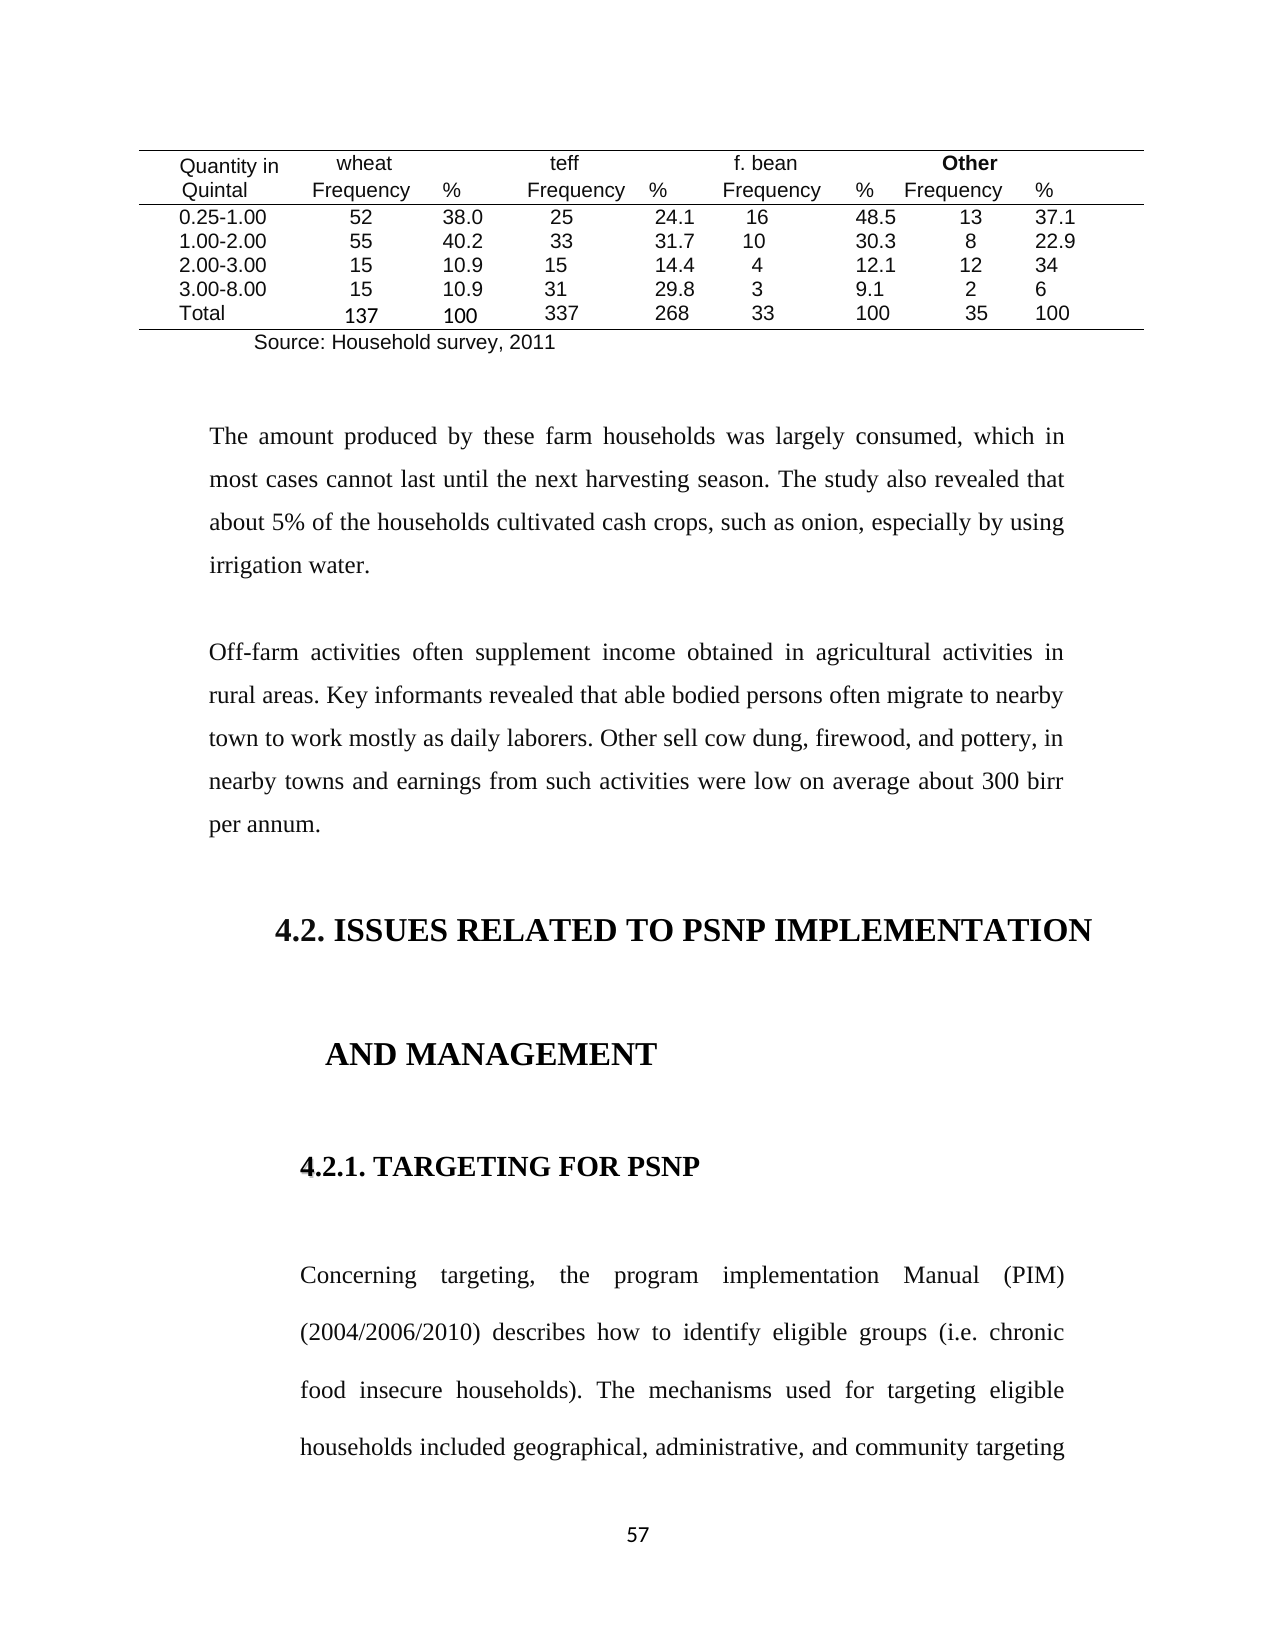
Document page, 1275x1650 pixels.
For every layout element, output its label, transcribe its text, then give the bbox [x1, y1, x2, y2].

table_cell 22.9 [1024, 229, 1144, 253]
table_cell 38.0 [431, 205, 516, 229]
table_cell Total [139, 301, 291, 329]
table_cell 15 [516, 253, 637, 277]
table_cell Frequency [516, 175, 637, 204]
table_cell 52 [291, 205, 431, 229]
table_cell 16 [711, 205, 844, 229]
table_cell 24.1 [638, 205, 711, 229]
table_cell 100 [1024, 301, 1144, 329]
table_cell Frequency [291, 175, 431, 204]
table_cell 31.7 [638, 229, 711, 253]
table_cell 4 [711, 253, 844, 277]
table_cell 48.5 [844, 205, 919, 229]
table_cell 137 [291, 301, 431, 329]
table_cell % [638, 175, 711, 204]
table_cell 29.8 [638, 277, 711, 301]
subtitle 4.2.1. Targeting FOR PSNP [300, 1149, 1065, 1183]
table_cell 30.3 [844, 229, 919, 253]
text The amount produced by these farm households was largely consumed, which in most cases cannot last until the next harvesting season. The study also revealed that about 5% of the households cultivated cash crops, such as onion, especially by using irrigation water. [209, 421, 1065, 579]
table_cell 15 [291, 277, 431, 301]
table_cell 3 [711, 277, 844, 301]
table_cell 31 [516, 277, 637, 301]
table_cell 9.1 [844, 277, 919, 301]
table_cell 100 [431, 301, 516, 329]
table_cell 10.9 [431, 277, 516, 301]
table_cell % [844, 175, 893, 204]
table_cell 55 [291, 229, 431, 253]
table_cell 100 [638, 301, 711, 329]
table_cell 100 [844, 301, 919, 329]
subtitle 4.2. Issues Related to PSNP Implementation [150, 910, 1095, 1006]
table_cell 33 [516, 229, 637, 253]
table_header Quantity in Quintal [139, 151, 291, 204]
text Off-farm activities often supplement income obtained in agricultural activities in rural areas. Key informants revealed that able bodied persons often migrate to nearby town to work mostly as daily laborers. Other sell cow dung, firewood, and pottery, in nearby towns and earnings from such activities were low on average about 300 birr per annum. [208, 637, 1065, 838]
table_cell 2 [919, 277, 1024, 301]
table_cell 34 [1024, 253, 1144, 277]
table_cell 12.1 [844, 253, 919, 277]
table_cell 25 [516, 205, 637, 229]
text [300, 1260, 1065, 1461]
table_cell 6 [1024, 277, 1144, 301]
table_cell 37.1 [1024, 205, 1144, 229]
table_cell 3.00-8.00 [139, 277, 291, 301]
table_cell 12 [919, 253, 1024, 277]
table_cell 10 [711, 229, 844, 253]
text Source: Household survey, 2011 [150, 330, 1125, 354]
table_cell Frequency [711, 175, 844, 204]
table_header f. bean [711, 151, 919, 175]
table_cell 35 [919, 301, 1024, 329]
table_cell 0.25-1.00 [139, 205, 291, 229]
table_cell % [431, 175, 516, 204]
table_cell 14.4 [638, 253, 711, 277]
table_header wheat [291, 151, 516, 175]
text and Management [150, 1034, 1125, 1073]
table_cell 1.00-2.00 [139, 229, 291, 253]
table_header teff [516, 151, 711, 175]
table_cell 10.9 [431, 253, 516, 277]
table_cell % [1024, 175, 1118, 204]
table_cell 13 [919, 205, 1024, 229]
table_cell 2.00-3.00 [139, 253, 291, 277]
table_cell 104 [516, 301, 637, 329]
table_header Other [919, 151, 1144, 175]
table_cell 40.2 [431, 229, 516, 253]
table_cell Frequency [893, 175, 1024, 204]
table_cell 15 [291, 253, 431, 277]
table_cell 8 [919, 229, 1024, 253]
table_cell 33 [711, 301, 844, 329]
